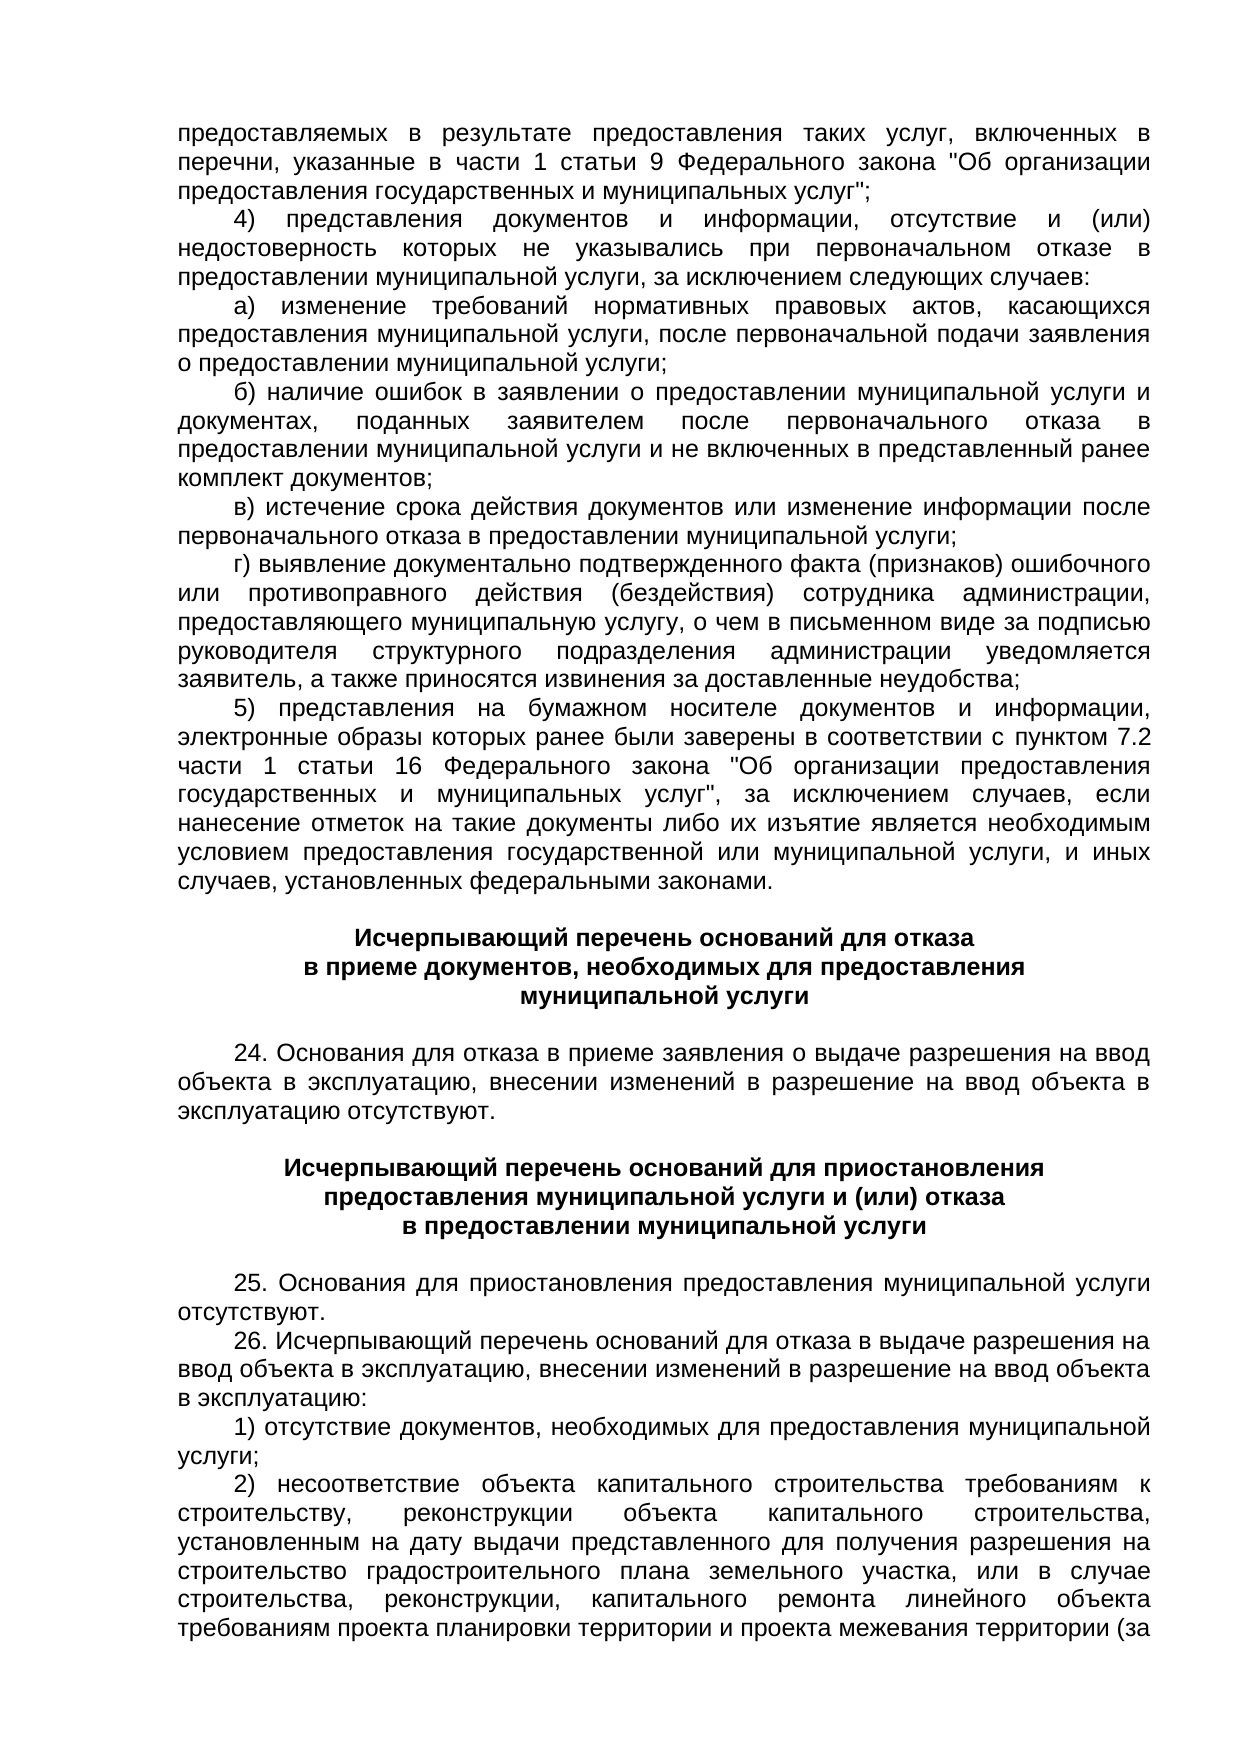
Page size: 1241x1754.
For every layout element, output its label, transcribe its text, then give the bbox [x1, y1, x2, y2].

title Исчерпывающий перечень оснований для отказа [177, 923, 1152, 952]
text б) наличие ошибок в заявлении о предоставлении муниципальной услуги и документах, поданных заявителем после первоначального отказа в предоставлении муниципальной услуги и не включенных в представленный ранее комплект документов; [177, 377, 1152, 492]
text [177, 118, 1152, 204]
title в предоставлении муниципальной услуги [177, 1211, 1152, 1239]
text 25. Основания для приостановления предоставления муниципальной услуги отсутствуют. [177, 1268, 1152, 1326]
text г) выявление документально подтвержденного факта (признаков) ошибочного или противоправного действия (бездействия) сотрудника администрации, предоставляющего муниципальную услугу, о чем в письменном виде за подписью руководителя структурного подразделения администрации уведомляется заявитель, а также приносятся извинения за доставленные неудобства; [177, 549, 1152, 693]
text 24. Основания для отказа в приеме заявления о выдаче разрешения на ввод объекта в эксплуатацию, внесении изменений в разрешение на ввод объекта в эксплуатацию отсутствуют. [177, 1038, 1152, 1124]
text 1) отсутствие документов, необходимых для предоставления муниципальной услуги; [177, 1412, 1152, 1469]
title Исчерпывающий перечень оснований для приостановления [177, 1153, 1152, 1182]
text 5) представления на бумажном носителе документов и информации, электронные образы которых ранее были заверены в соответствии с пунктом 7.2 части 1 статьи 16 Федерального закона "Об организации предоставления государственных и муниципальных услуг", за исключением случаев, если нанесение отметок на такие документы либо их изъятие является необходимым условием предоставления государственной или муниципальной услуги, и иных случаев, установленных федеральными законами. [177, 693, 1152, 894]
text а) изменение требований нормативных правовых актов, касающихся предоставления муниципальной услуги, после первоначальной подачи заявления о предоставлении муниципальной услуги; [177, 291, 1152, 377]
title предоставления муниципальной услуги и (или) отказа [177, 1182, 1152, 1211]
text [177, 1469, 1152, 1642]
text в) истечение срока действия документов или изменение информации после первоначального отказа в предоставлении муниципальной услуги; [177, 492, 1152, 549]
text 26. Исчерпывающий перечень оснований для отказа в выдаче разрешения на ввод объекта в эксплуатацию, внесении изменений в разрешение на ввод объекта в эксплуатацию: [177, 1326, 1152, 1412]
text 4) представления документов и информации, отсутствие и (или) недостоверность которых не указывались при первоначальном отказе в предоставлении муниципальной услуги, за исключением следующих случаев: [177, 204, 1152, 291]
title в приеме документов, необходимых для предоставления [177, 952, 1152, 981]
title муниципальной услуги [177, 981, 1152, 1009]
